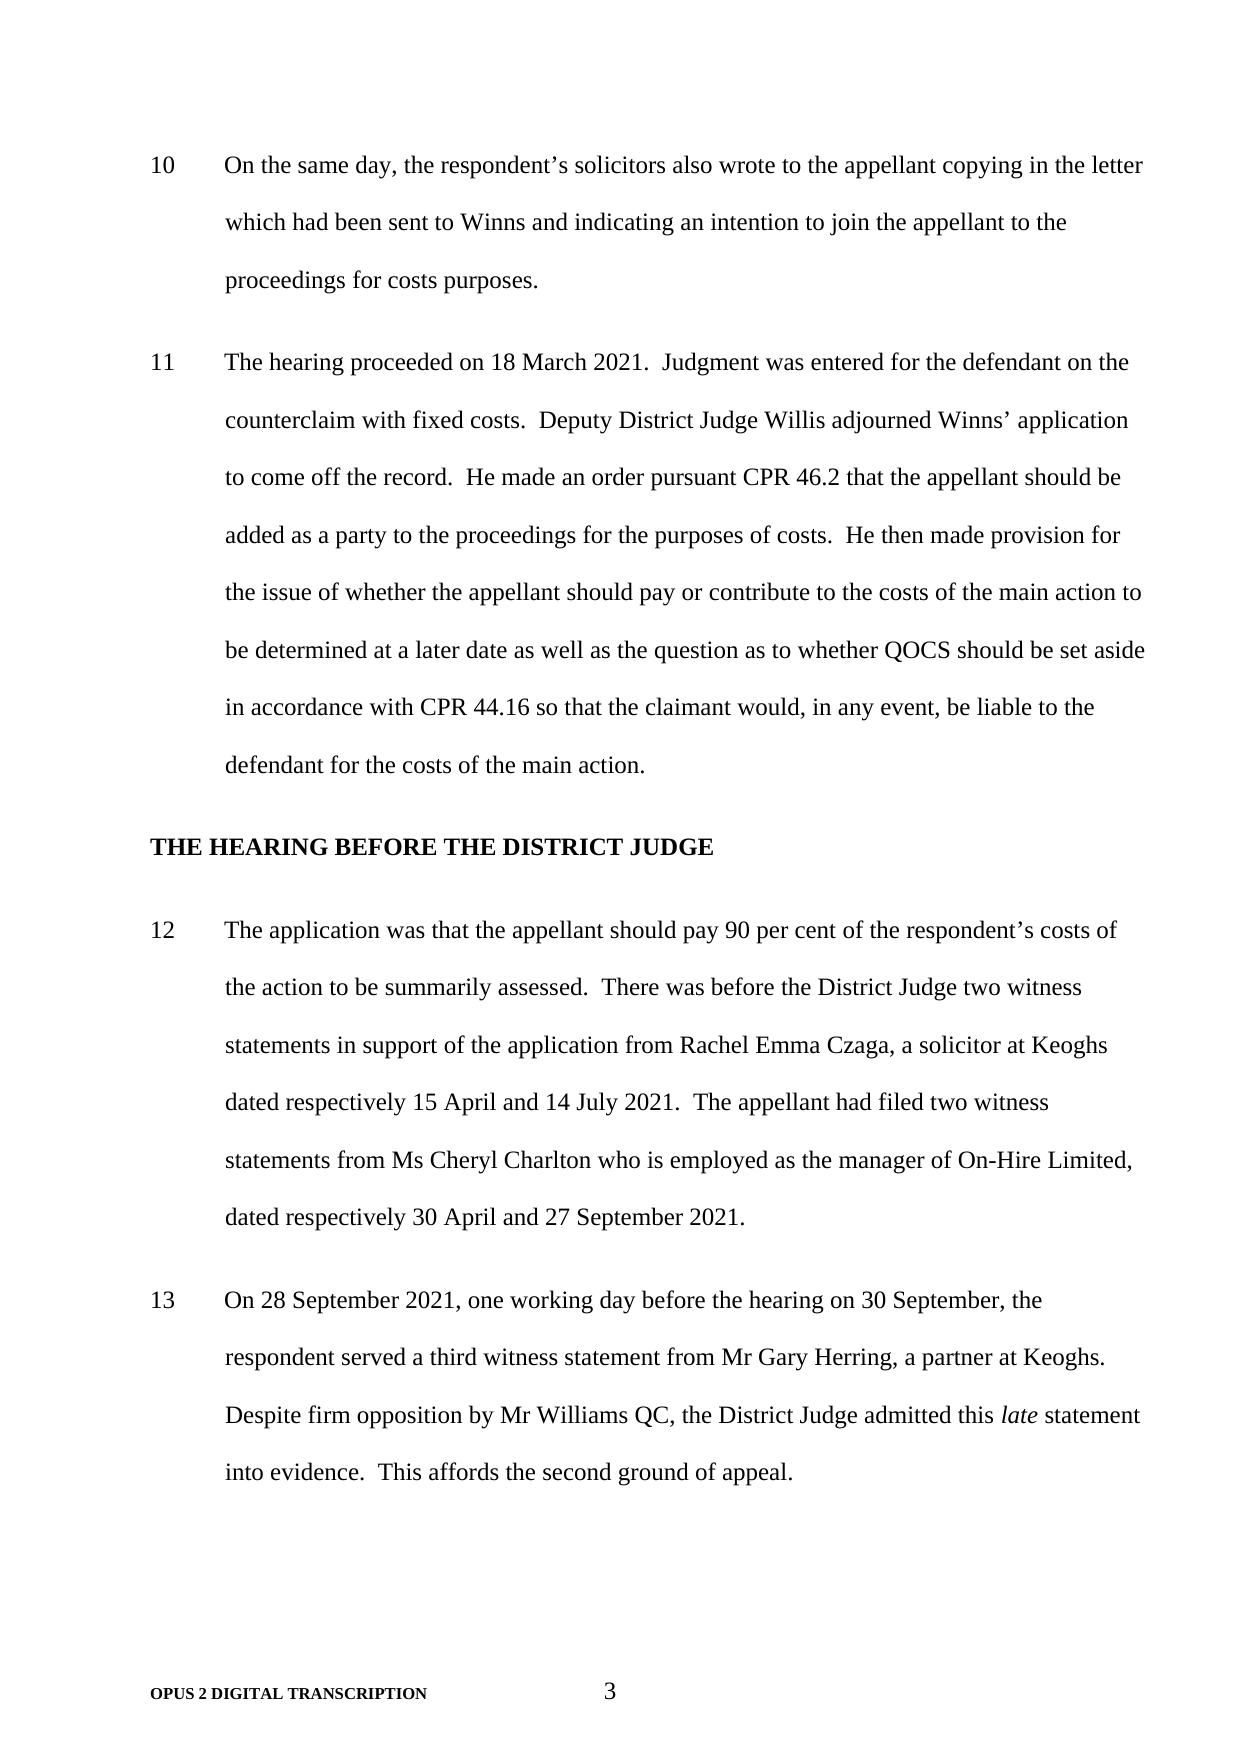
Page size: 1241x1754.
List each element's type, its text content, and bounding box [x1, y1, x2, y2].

list The application was that the appellant should pay 90 per cent of the respondent’s costs of the action to be summarily assessed. There was before the District Judge two witness statements in support of the application from Rachel Emma Czaga, a solicitor at Keoghs dated respectively 15 April and 14 July 2021. The appellant had filed two witness statements from Ms Cheryl Charlton who is employed as the manager of On-Hire Limited, dated respectively 30 April and 27 September 2021. [150, 915, 1153, 1231]
list On 28 September 2021, one working day before the hearing on 30 September, the respondent served a third witness statement from Mr Gary Herring, a partner at Keoghs. Despite firm opposition by Mr Williams QC, the District Judge admitted this late statement into evidence. This affords the second ground of appeal. [150, 1285, 1153, 1486]
list The hearing proceeded on 18 March 2021. Judgment was entered for the defendant on the counterclaim with fixed costs. Deputy District Judge Willis adjourned Winns’ application to come off the record. He made an order pursuant CPR 46.2 that the appellant should be added as a party to the proceedings for the purposes of costs. He then made provision for the issue of whether the appellant should pay or contribute to the costs of the main action to be determined at a later date as well as the question as to whether QOCS should be set aside in accordance with CPR 44.16 so that the claimant would, in any event, be liable to the defendant for the costs of the main action. [150, 347, 1153, 779]
text THE HEARING BEFORE THE DISTRICT JUDGE [150, 832, 1153, 861]
list On the same day, the respondent’s solicitors also wrote to the appellant copying in the letter which had been sent to Winns and indicating an intention to join the appellant to the proceedings for costs purposes. [150, 150, 1153, 294]
